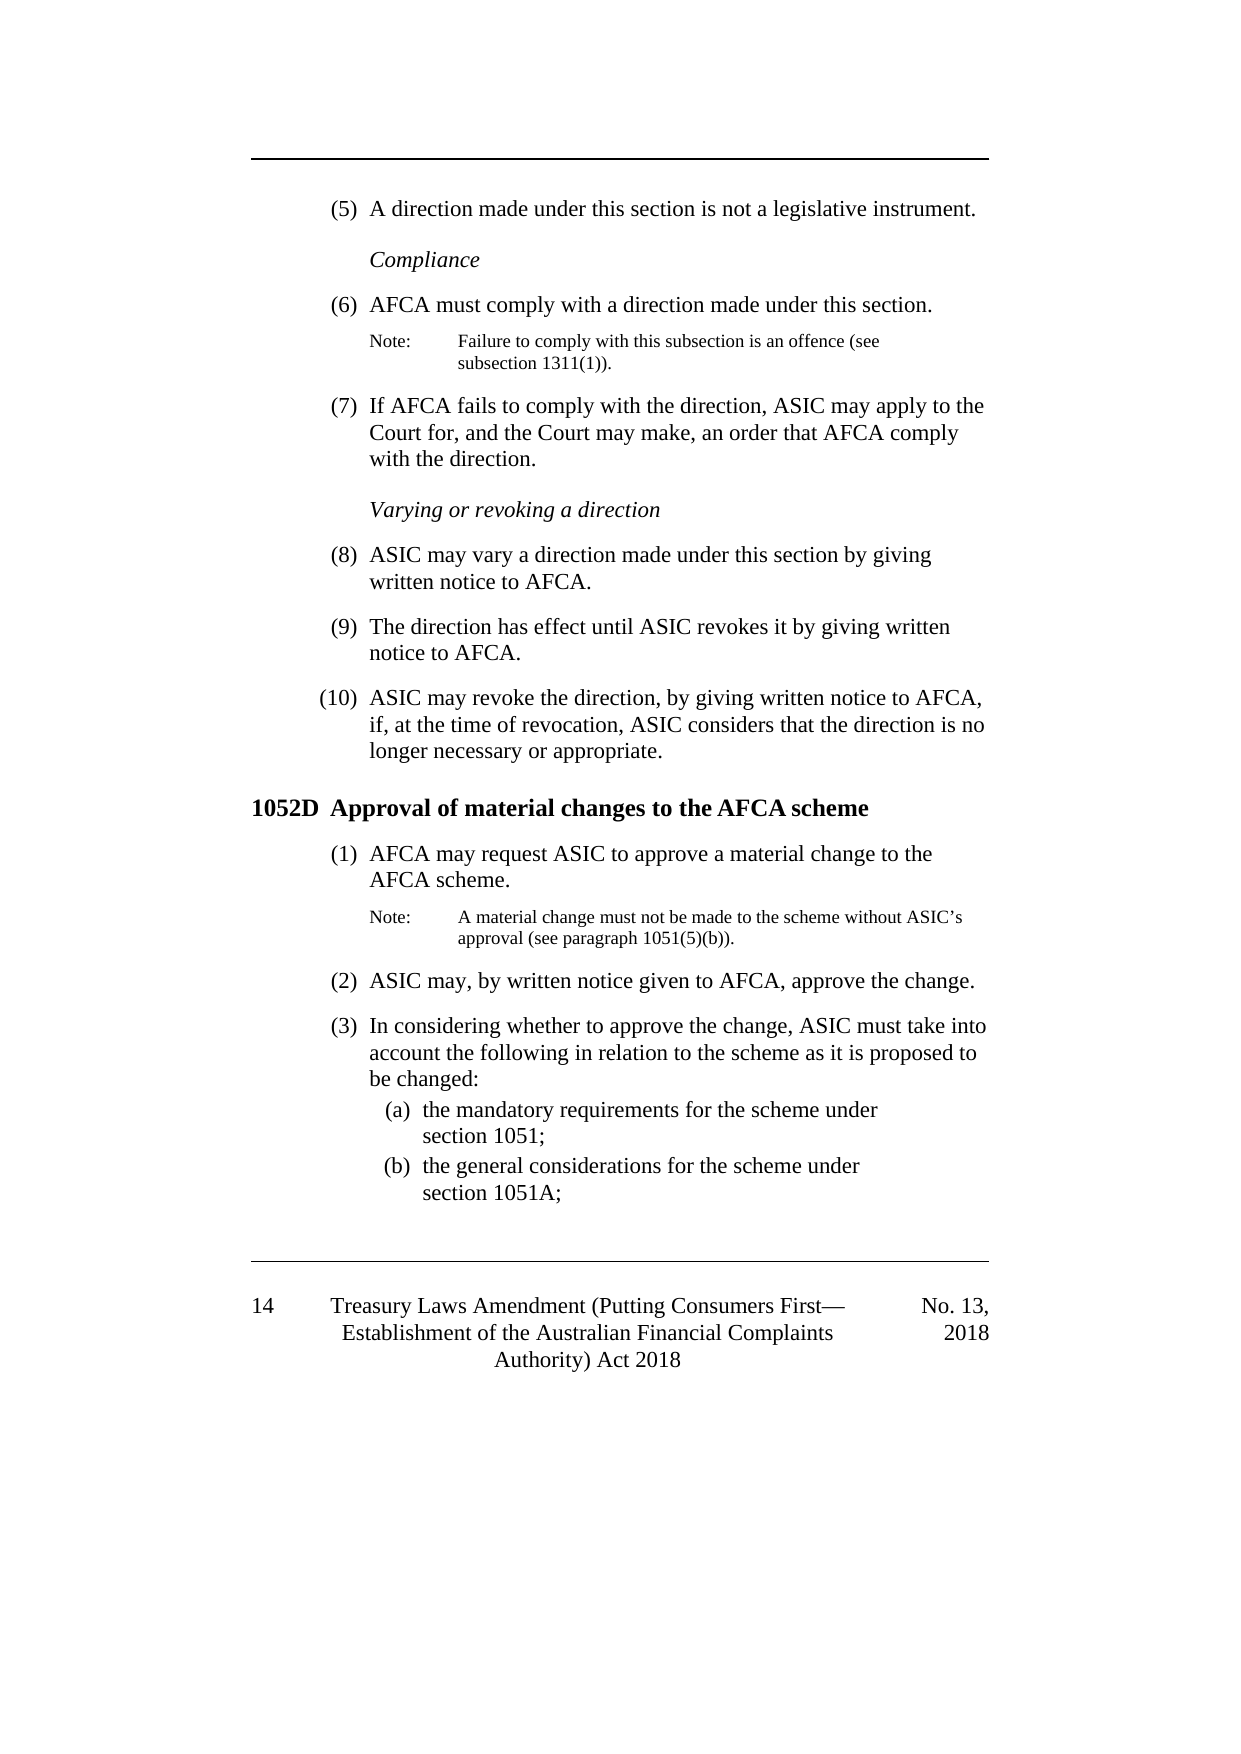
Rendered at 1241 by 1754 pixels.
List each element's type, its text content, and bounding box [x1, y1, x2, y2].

text Note: Failure to comply with this subsection is an offence (see subsection 1311(1)). [369, 330, 989, 373]
text Varying or revoking a direction [369, 496, 989, 523]
text (1) AFCA may request ASIC to approve a material change to the AFCA scheme. [251, 840, 989, 893]
text (b) the general considerations for the scheme under section 1051A; [251, 1153, 989, 1205]
text (9) The direction has effect until ASIC revokes it by giving written notice to AFCA. [251, 613, 989, 666]
text (10) ASIC may revoke the direction, by giving written notice to AFCA, if, at the time of revocation, ASIC considers that the direction is no longer necessary or appropriate. [251, 684, 989, 763]
text 1052D Approval of material changes to the AFCA scheme [251, 793, 989, 821]
text (7) If AFCA fails to comply with the direction, ASIC may apply to the Court for, and the Court may make, an order that AFCA comply with the direction. [251, 392, 989, 471]
text (5) A direction made under this section is not a legislative instrument. [251, 195, 989, 221]
text Note: A material change must not be made to the scheme without ASIC’s approval (see paragraph 1051(5)(b)). [369, 906, 989, 949]
text (a) the mandatory requirements for the scheme under section 1051; [251, 1096, 989, 1148]
text (6) AFCA must comply with a direction made under this section. [251, 291, 989, 318]
text (3) In considering whether to approve the change, ASIC must take into account the following in relation to the scheme as it is proposed to be changed: [251, 1012, 989, 1092]
text (8) ASIC may vary a direction made under this section by giving written notice to AFCA. [251, 541, 989, 594]
text Compliance [369, 246, 989, 273]
text (2) ASIC may, by written notice given to AFCA, approve the change. [251, 967, 989, 994]
